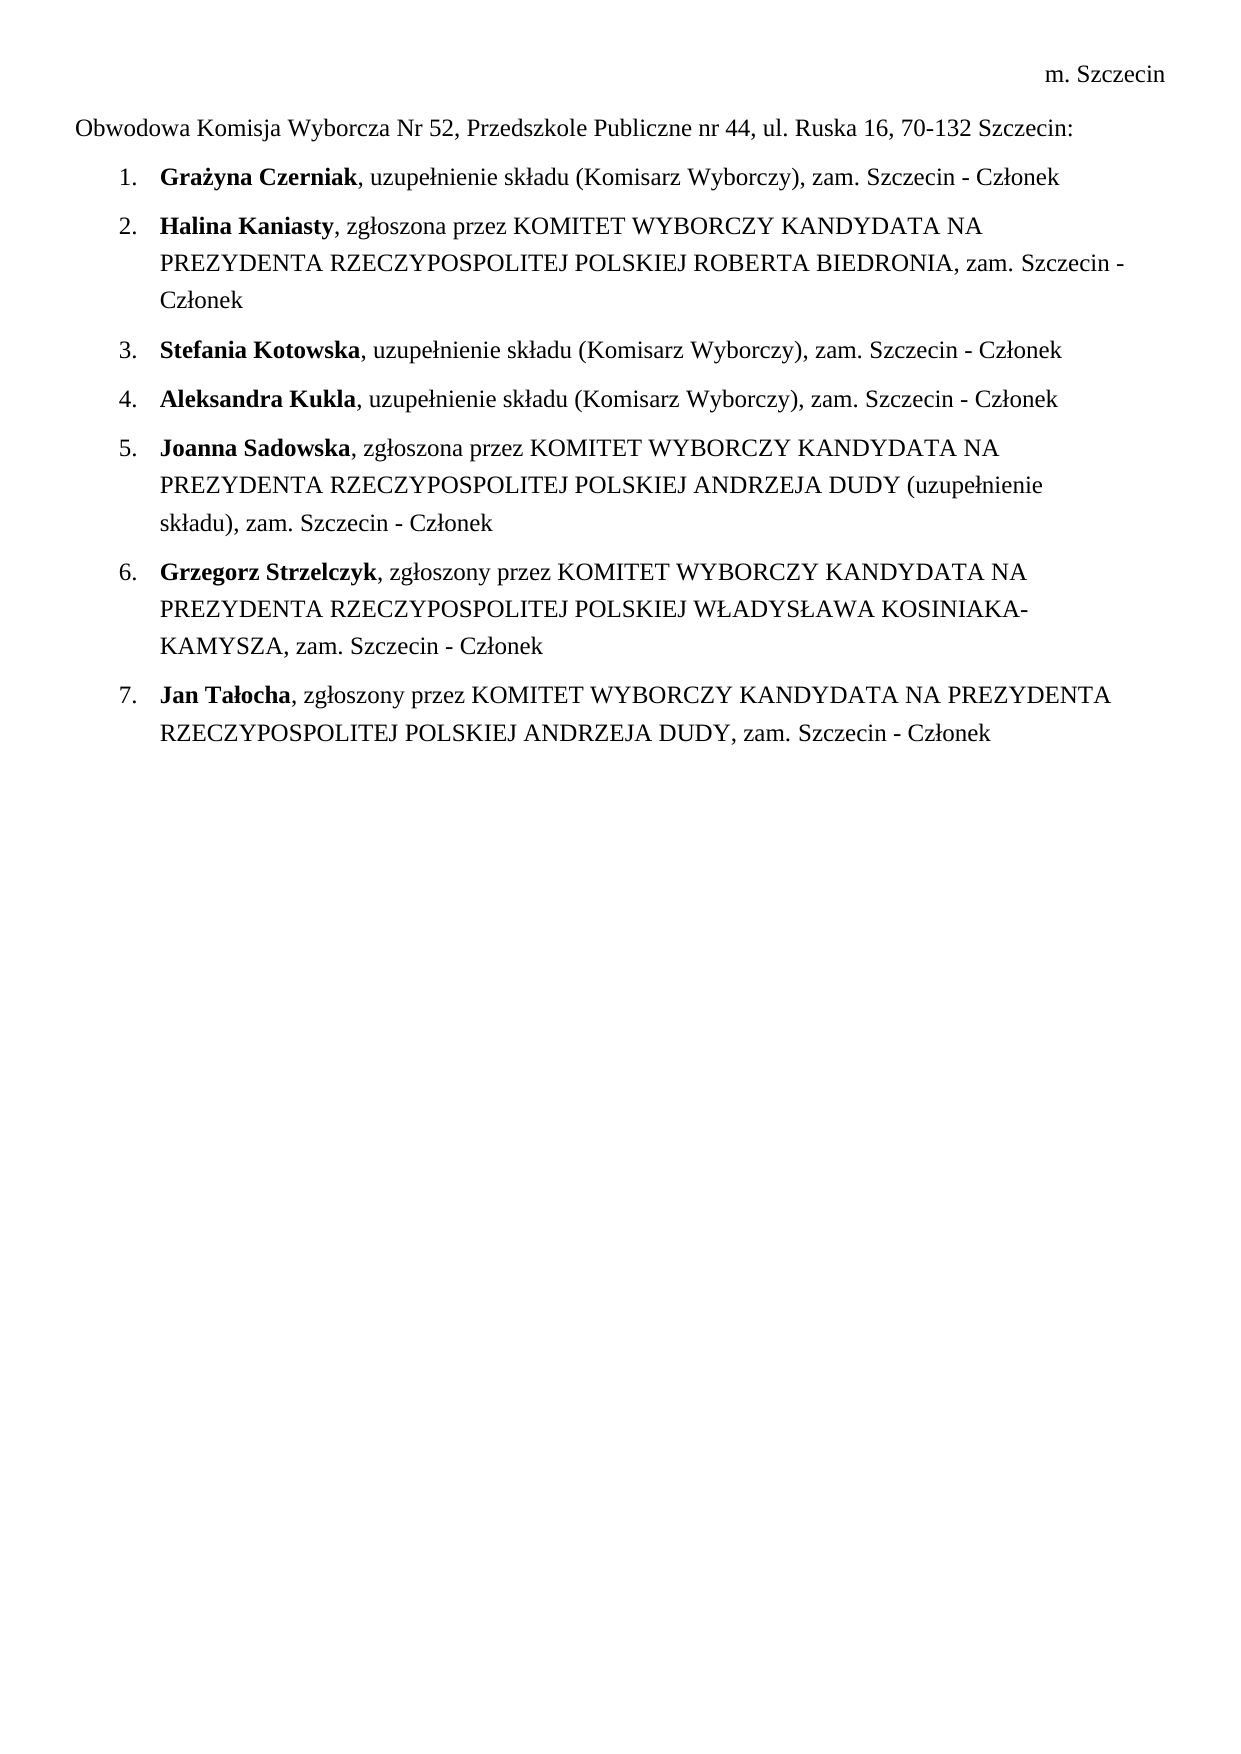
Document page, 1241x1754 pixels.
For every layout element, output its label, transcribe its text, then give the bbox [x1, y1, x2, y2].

table_cell Aleksandra Kukla, uzupełnienie składu (Komisarz Wyborczy), zam. Szczecin - Członek [148, 378, 1138, 427]
table_cell Joanna Sadowska, zgłoszona przez KOMITET WYBORCZY KANDYDATA NA PREZYDENTA RZECZYPOSPOLITEJ POLSKIEJ ANDRZEJA DUDY (uzupełnienie składu), zam. Szczecin - Członek [148, 427, 1138, 551]
table_cell 2. [75, 205, 148, 329]
table_header Grażyna Czerniak, uzupełnienie składu (Komisarz Wyborczy), zam. Szczecin - Członek [148, 156, 1138, 205]
table_cell Jan Tałocha, zgłoszony przez KOMITET WYBORCZY KANDYDATA NA PREZYDENTA RZECZYPOSPOLITEJ POLSKIEJ ANDRZEJA DUDY, zam. Szczecin - Członek [148, 675, 1138, 761]
table_cell 7. [75, 675, 148, 761]
table_cell 3. [75, 329, 148, 378]
table_cell 5. [75, 427, 148, 551]
table_cell Halina Kaniasty, zgłoszona przez KOMITET WYBORCZY KANDYDATA NA PREZYDENTA RZECZYPOSPOLITEJ POLSKIEJ ROBERTA BIEDRONIA, zam. Szczecin - Członek [148, 205, 1138, 329]
text Obwodowa Komisja Wyborcza Nr 52, Przedszkole Publiczne nr 44, ul. Ruska 16, 70-132 Szczecin: [75, 113, 1165, 142]
table_cell Grzegorz Strzelczyk, zgłoszony przez KOMITET WYBORCZY KANDYDATA NA PREZYDENTA RZECZYPOSPOLITEJ POLSKIEJ WŁADYSŁAWA KOSINIAKA-KAMYSZA, zam. Szczecin - Członek [148, 551, 1138, 675]
table_header 1. [75, 156, 148, 205]
table_cell Stefania Kotowska, uzupełnienie składu (Komisarz Wyborczy), zam. Szczecin - Członek [148, 329, 1138, 378]
table_cell 4. [75, 378, 148, 427]
text m. Szczecin [75, 59, 1165, 88]
table_cell 6. [75, 551, 148, 675]
